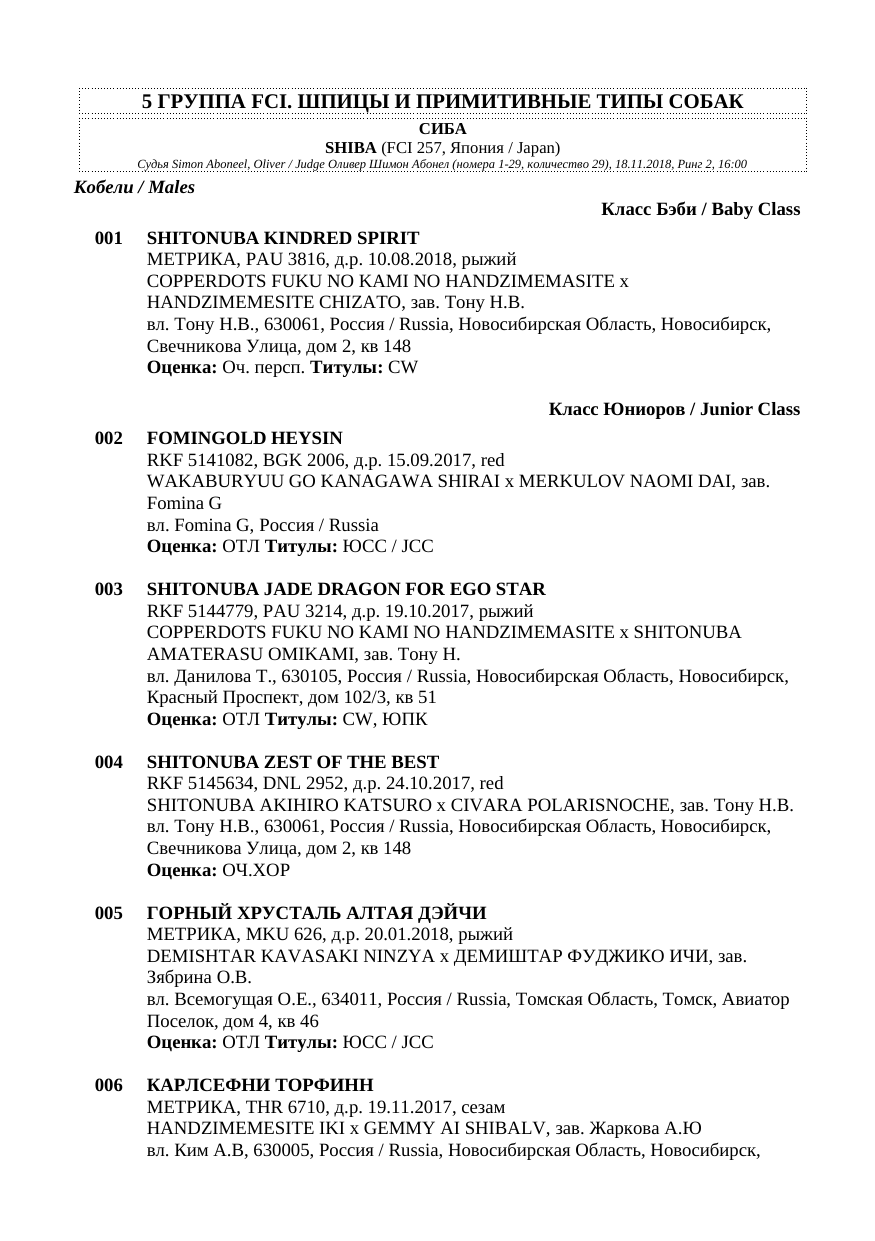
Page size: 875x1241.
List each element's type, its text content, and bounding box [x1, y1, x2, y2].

table_cell ГОРНЫЙ ХРУСТАЛЬ АЛТАЯ ДЭЙЧИ МЕТРИКА, MKU 626, д.р. 20.01.2018, рыжий DEMISHTAR KAVASAKI NINZYA x ДЕМИШТАР ФУДЖИКО ИЧИ, зав. Зябрина О.В. вл. Всемогущая О.Е., 634011, Россия / Russia, Томская Область, Томск, Авиатор Поселок, дом 4, кв 46 Оценка: ОТЛ Титулы: ЮСС / JCC [141, 902, 805, 1074]
text Класс Бэби / Baby Class [74, 197, 800, 219]
text Класс Юниоров / Junior Class [74, 398, 800, 419]
table_header SHITONUBA KINDRED SPIRIT МЕТРИКА, PAU 3816, д.р. 10.08.2018, рыжий COPPERDOTS FUKU NO KAMI NO HANDZIMEMASITE x HANDZIMEMESITE CHIZATO, зав. Тону Н.В. вл. Тону Н.В., 630061, Россия / Russia, Новосибирская Область, Новосибирск, Свечникова Улица, дом 2, кв 148 Оценка: Оч. персп. Титулы: CW [141, 227, 805, 378]
table_header 002 [79, 427, 141, 578]
table_cell 003 [79, 578, 141, 751]
table_cell 005 [79, 902, 141, 1074]
table_header 5 ГРУППА FCI. ШПИЦЫ И ПРИМИТИВНЫЕ ТИПЫ СОБАК [80, 88, 806, 113]
text Кобели / Males [74, 176, 800, 197]
table_cell 004 [79, 751, 141, 902]
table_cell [141, 1074, 805, 1160]
table_cell SHITONUBA ZEST OF THE BEST RKF 5145634, DNL 2952, д.р. 24.10.2017, red SHITONUBA AKIHIRO KATSURO x CIVARA POLARISNOCHE, зав. Тону Н.В. вл. Тону Н.В., 630061, Россия / Russia, Новосибирская Область, Новосибирск, Свечникова Улица, дом 2, кв 148 Оценка: ОЧ.ХОР [141, 751, 805, 902]
table_header FOMINGOLD HEYSIN RKF 5141082, BGK 2006, д.р. 15.09.2017, red WAKABURYUU GO KANAGAWA SHIRAI x MERKULOV NAOMI DAI, зав. Fomina G вл. Fomina G, Россия / Russia Оценка: ОТЛ Титулы: ЮСС / JCC [141, 427, 805, 578]
table_header СИБА SHIBA (FCI 257, Япония / Japan) Судья Simon Aboneel, Oliver / Judge Оливер Шимон Абонел (номера 1-29, количество 29), 18.11.2018, Ринг 2, 16:00 [80, 118, 806, 171]
table_header 001 [79, 227, 141, 378]
table_cell SHITONUBA JADE DRAGON FOR EGO STAR RKF 5144779, PAU 3214, д.р. 19.10.2017, рыжий COPPERDOTS FUKU NO KAMI NO HANDZIMEMASITE x SHITONUBA AMATERASU OMIKAMI, зав. Тону Н. вл. Данилова Т., 630105, Россия / Russia, Новосибирская Область, Новосибирск, Красный Проспект, дом 102/3, кв 51 Оценка: ОТЛ Титулы: CW, ЮПК [141, 578, 805, 751]
table_cell 006 [79, 1074, 141, 1160]
